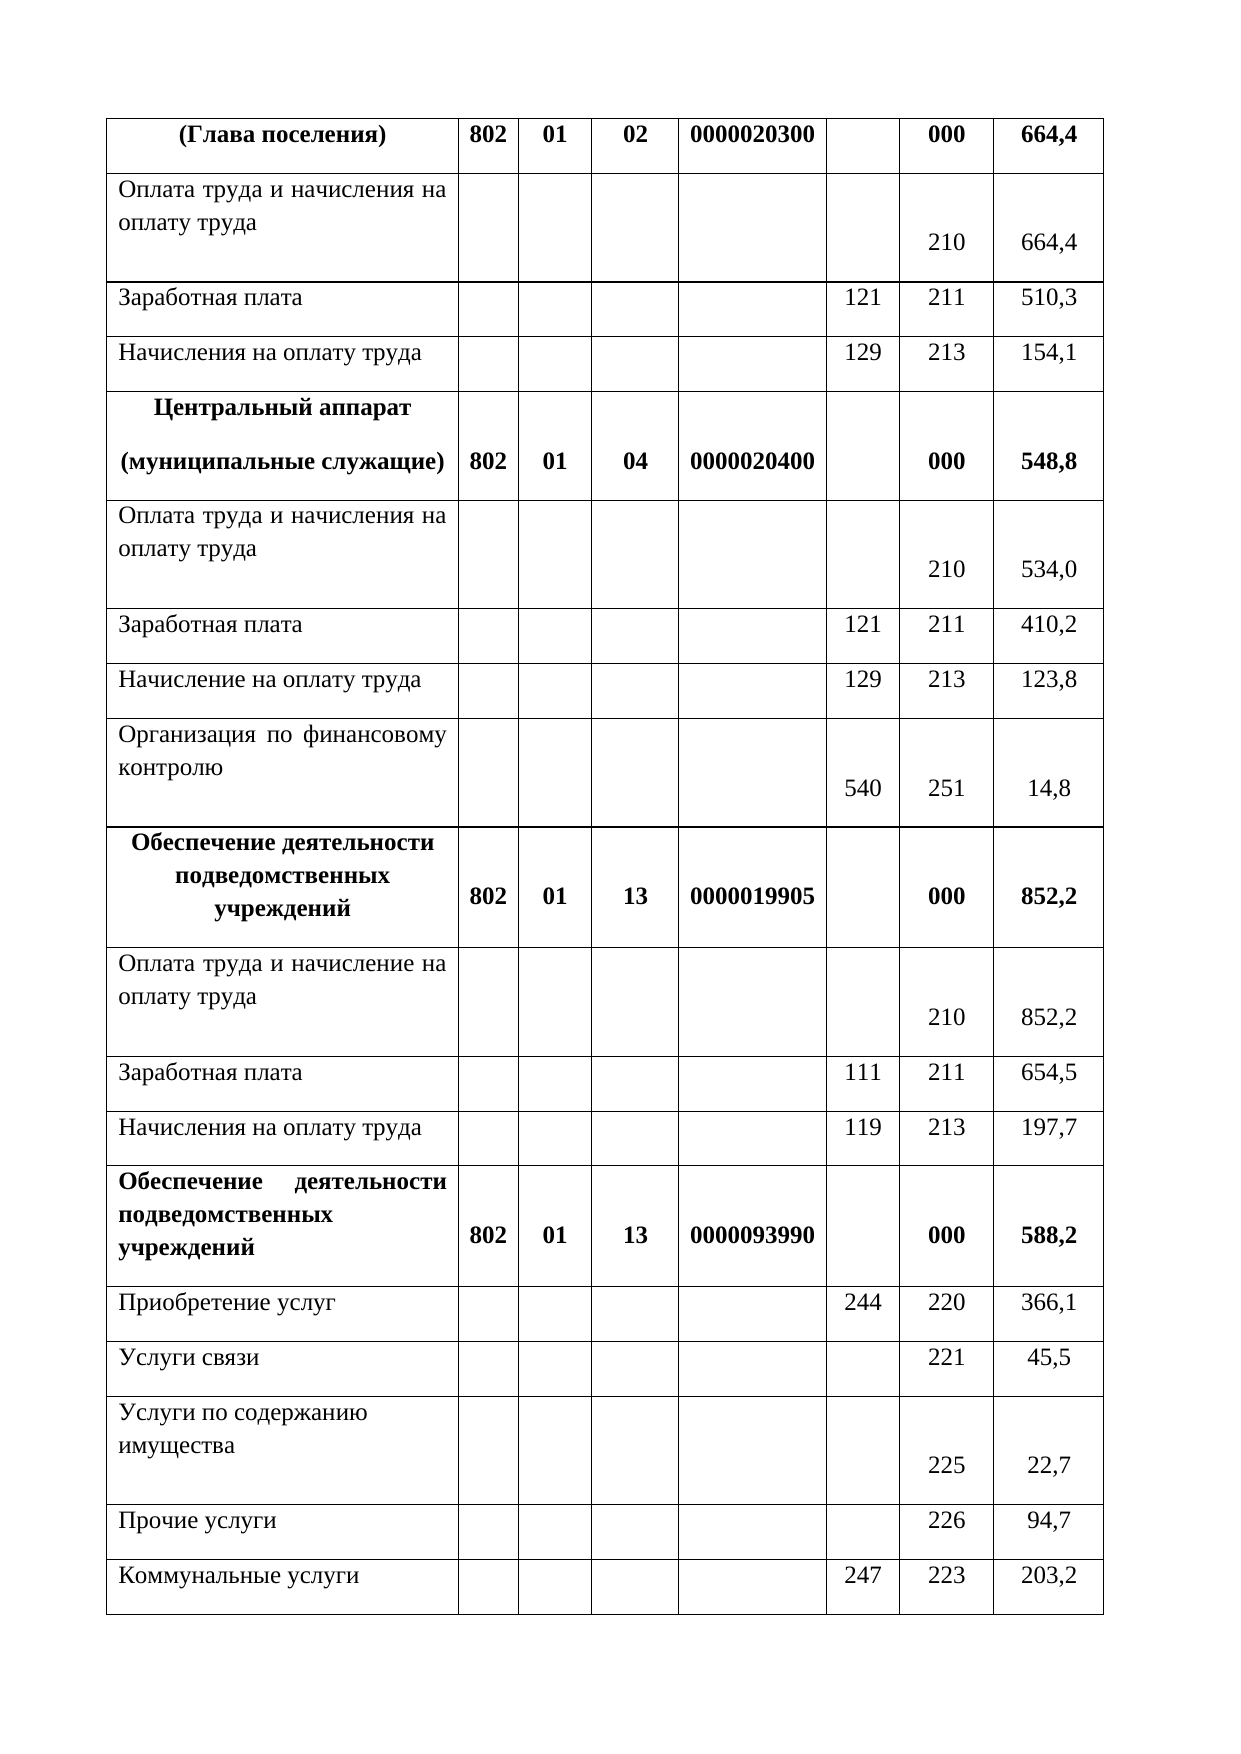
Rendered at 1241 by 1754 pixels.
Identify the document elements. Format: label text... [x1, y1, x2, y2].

table_cell 247 [827, 1560, 899, 1614]
table_cell 802 [459, 119, 518, 173]
table_cell 366,1 [994, 1287, 1103, 1341]
table_cell [519, 1287, 591, 1341]
table_cell Услуги связи [107, 1342, 458, 1396]
table_cell [827, 501, 899, 608]
table_cell [679, 1057, 826, 1111]
table_cell 226 [900, 1505, 993, 1559]
table_cell [827, 1166, 899, 1286]
table_cell 01 [519, 392, 591, 499]
table_cell [679, 948, 826, 1056]
table_cell [459, 1397, 518, 1504]
table_cell 94,7 [994, 1505, 1103, 1559]
table_cell Оплата труда и начисления на оплату труда [107, 501, 458, 608]
table_cell [827, 828, 899, 947]
table_cell 121 [827, 609, 899, 663]
table_cell [459, 501, 518, 608]
table_cell [519, 1342, 591, 1396]
table_cell [592, 1287, 678, 1341]
table_cell 000 [900, 1166, 993, 1286]
table_cell 13 [592, 1166, 678, 1286]
table_cell 654,5 [994, 1057, 1103, 1111]
table_cell 45,5 [994, 1342, 1103, 1396]
table_cell [519, 174, 591, 281]
table_cell 225 [900, 1397, 993, 1504]
table_cell 802 [459, 828, 518, 947]
table_cell Начисления на оплату труда [107, 1112, 458, 1165]
table_cell [459, 1342, 518, 1396]
table_cell 119 [827, 1112, 899, 1165]
table_cell [459, 948, 518, 1056]
table_cell 211 [900, 609, 993, 663]
table_cell [519, 501, 591, 608]
table_cell 802 [459, 1166, 518, 1286]
table_cell [827, 948, 899, 1056]
table_cell [679, 501, 826, 608]
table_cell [107, 119, 458, 173]
table_cell 0000019905 [679, 828, 826, 947]
table_cell Обеспечение деятельности подведомственных учреждений [107, 1166, 458, 1286]
table_cell [592, 501, 678, 608]
table_cell [459, 337, 518, 391]
table_cell Оплата труда и начисление на оплату труда [107, 948, 458, 1056]
table_cell 000 [900, 119, 993, 173]
table_cell [827, 119, 899, 173]
table_cell 213 [900, 1112, 993, 1165]
table_cell 510,3 [994, 283, 1103, 336]
table_cell [827, 1397, 899, 1504]
table_cell 213 [900, 337, 993, 391]
table_cell 852,2 [994, 948, 1103, 1056]
table_cell 121 [827, 283, 899, 336]
table_cell [459, 1112, 518, 1165]
table_cell [519, 1397, 591, 1504]
table_cell Заработная плата [107, 1057, 458, 1111]
table_cell [679, 1397, 826, 1504]
table_cell [679, 719, 826, 826]
table_cell 01 [519, 1166, 591, 1286]
table_cell 13 [592, 828, 678, 947]
table_cell [827, 392, 899, 499]
table_cell [459, 1505, 518, 1559]
table_cell [679, 283, 826, 336]
table_cell 664,4 [994, 174, 1103, 281]
table_cell 0000020300 [679, 119, 826, 173]
table_cell [519, 1057, 591, 1111]
table_cell [519, 609, 591, 663]
table_cell [679, 174, 826, 281]
table_cell 410,2 [994, 609, 1103, 663]
table_cell [592, 1560, 678, 1614]
table_cell Коммунальные услуги [107, 1560, 458, 1614]
table_cell [679, 664, 826, 718]
table_cell 01 [519, 119, 591, 173]
table_cell [592, 664, 678, 718]
table_cell [519, 1560, 591, 1614]
table_cell 211 [900, 1057, 993, 1111]
table_cell 211 [900, 283, 993, 336]
table_cell 04 [592, 392, 678, 499]
table_cell 534,0 [994, 501, 1103, 608]
table_cell 154,1 [994, 337, 1103, 391]
table_cell 0000020400 [679, 392, 826, 499]
table_cell 210 [900, 501, 993, 608]
table_cell [592, 609, 678, 663]
table_cell [519, 283, 591, 336]
table_cell [679, 609, 826, 663]
table_cell Заработная плата [107, 609, 458, 663]
table_cell [827, 1342, 899, 1396]
table_cell [827, 1505, 899, 1559]
table_cell [459, 664, 518, 718]
table_cell 111 [827, 1057, 899, 1111]
table_cell [459, 1287, 518, 1341]
table_cell [679, 1287, 826, 1341]
table_cell [459, 174, 518, 281]
table_cell 129 [827, 337, 899, 391]
table_cell 197,7 [994, 1112, 1103, 1165]
table_cell 02 [592, 119, 678, 173]
table_cell [592, 948, 678, 1056]
table_cell [459, 283, 518, 336]
table_cell 664,4 [994, 119, 1103, 173]
table_cell [519, 948, 591, 1056]
table_cell [519, 1112, 591, 1165]
table_cell [592, 174, 678, 281]
table_cell [459, 609, 518, 663]
table_cell Заработная плата [107, 283, 458, 336]
table_cell 123,8 [994, 664, 1103, 718]
table_cell Оплата труда и начисления на оплату труда [107, 174, 458, 281]
table_cell 213 [900, 664, 993, 718]
table_cell Организация по финансовому контролю [107, 719, 458, 826]
table_cell 203,2 [994, 1560, 1103, 1614]
table_cell [592, 1057, 678, 1111]
table_cell Начисления на оплату труда [107, 337, 458, 391]
table_cell Приобретение услуг [107, 1287, 458, 1341]
table_cell [519, 337, 591, 391]
table_cell [459, 1057, 518, 1111]
table_cell 588,2 [994, 1166, 1103, 1286]
table_cell [519, 719, 591, 826]
table_cell [592, 337, 678, 391]
table_cell [592, 1112, 678, 1165]
table_cell 210 [900, 948, 993, 1056]
table_cell [592, 719, 678, 826]
table_cell 852,2 [994, 828, 1103, 947]
table_cell 802 [459, 392, 518, 499]
table_cell Начисление на оплату труда [107, 664, 458, 718]
table_cell Центральный аппарат (муниципальные служащие) [107, 392, 458, 499]
table_cell 221 [900, 1342, 993, 1396]
table_cell 210 [900, 174, 993, 281]
table_cell 251 [900, 719, 993, 826]
table_cell 000 [900, 392, 993, 499]
table_cell 540 [827, 719, 899, 826]
table_cell [519, 664, 591, 718]
table_cell [592, 1342, 678, 1396]
table_cell 129 [827, 664, 899, 718]
table_cell [592, 1397, 678, 1504]
table_cell [679, 1560, 826, 1614]
table_cell [459, 1560, 518, 1614]
table_cell 244 [827, 1287, 899, 1341]
table_cell [679, 337, 826, 391]
table_cell 14,8 [994, 719, 1103, 826]
table_cell [519, 1505, 591, 1559]
table_cell 548,8 [994, 392, 1103, 499]
table_cell [827, 174, 899, 281]
table_cell 01 [519, 828, 591, 947]
table_cell Прочие услуги [107, 1505, 458, 1559]
table_cell 223 [900, 1560, 993, 1614]
table_cell Услуги по содержанию имущества [107, 1397, 458, 1504]
table_cell [679, 1505, 826, 1559]
table_cell [592, 283, 678, 336]
table_cell 0000093990 [679, 1166, 826, 1286]
table_cell 22,7 [994, 1397, 1103, 1504]
table_cell 000 [900, 828, 993, 947]
table_cell 220 [900, 1287, 993, 1341]
table_cell [592, 1505, 678, 1559]
table_cell Обеспечение деятельности подведомственных учреждений [107, 828, 458, 947]
table_cell [679, 1342, 826, 1396]
table_cell [459, 719, 518, 826]
table_cell [679, 1112, 826, 1165]
